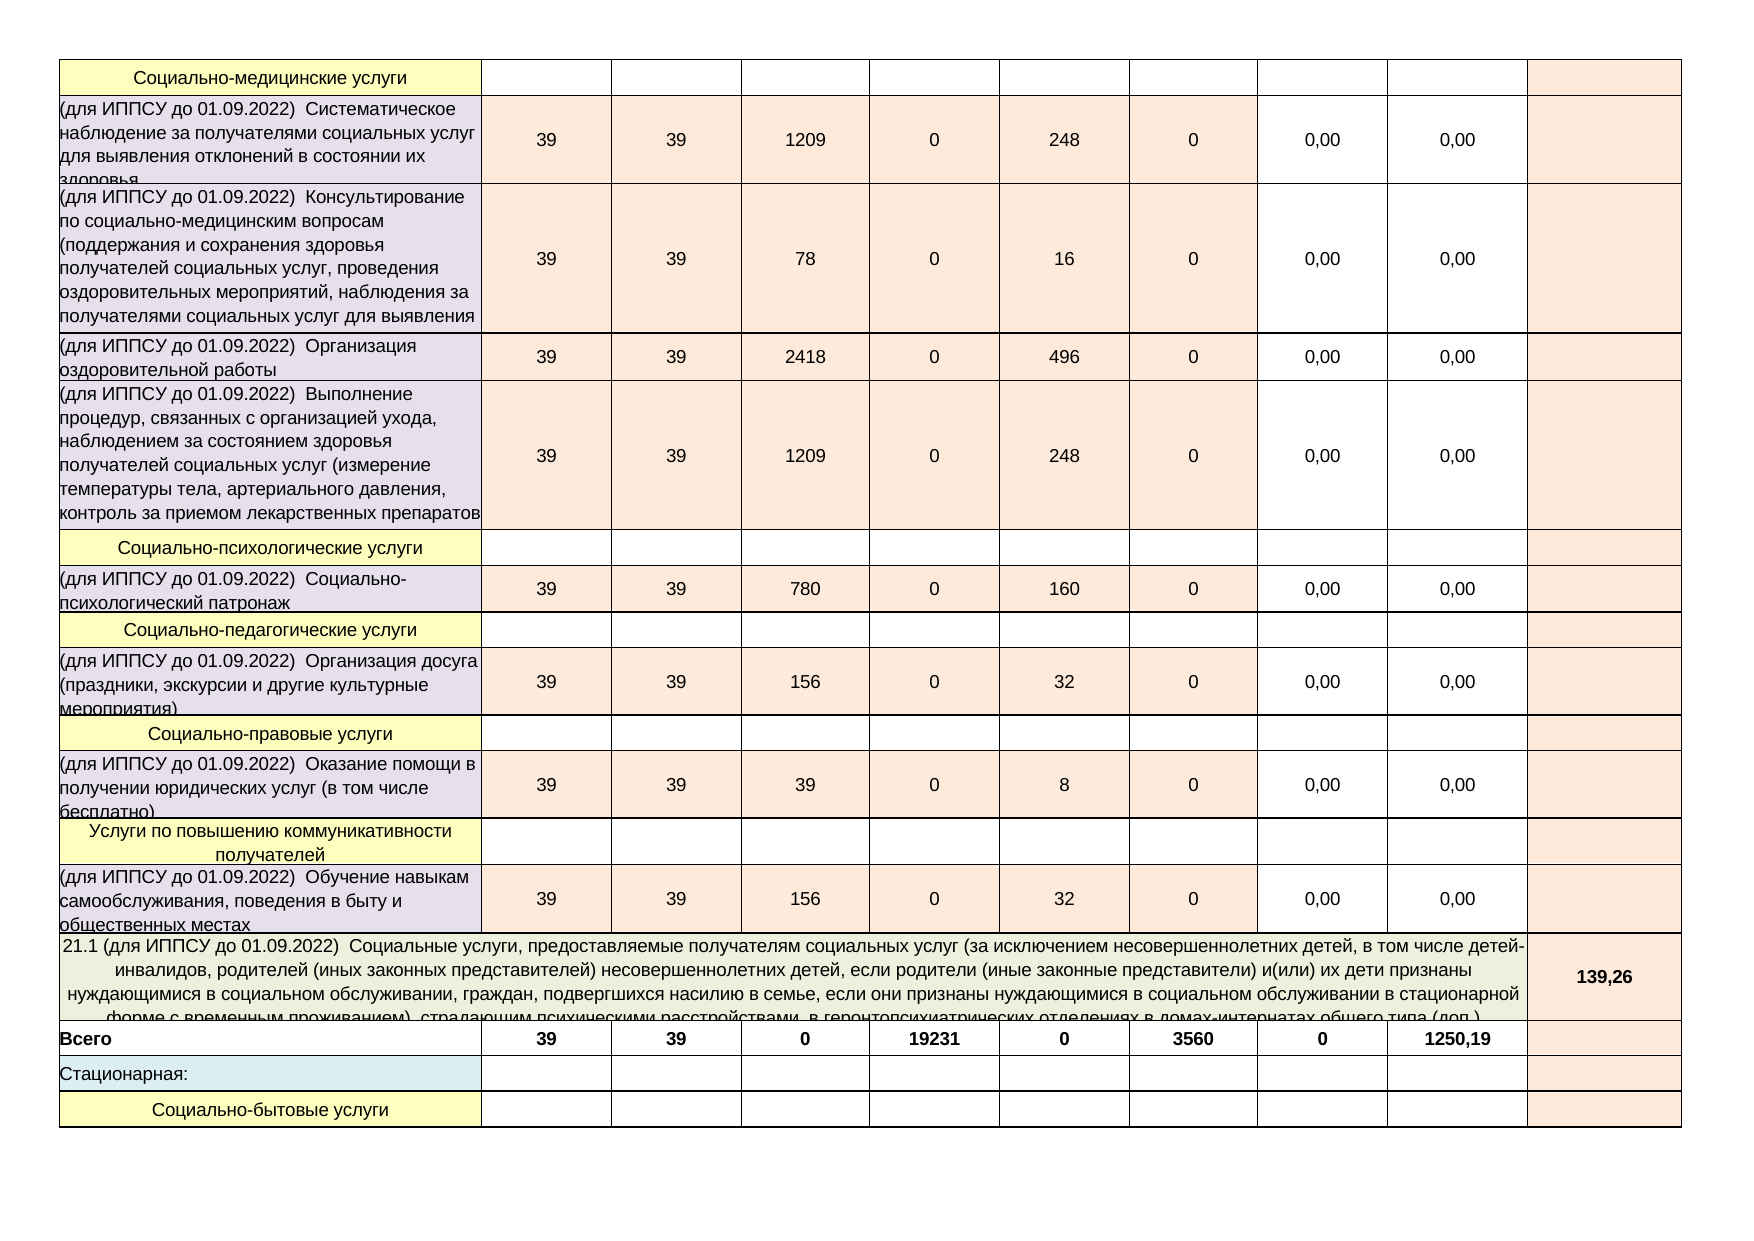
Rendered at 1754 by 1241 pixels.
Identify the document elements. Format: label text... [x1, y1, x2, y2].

table_cell [1528, 1056, 1681, 1090]
table_cell 0 [870, 184, 999, 332]
table_cell 0 [870, 566, 999, 611]
table_cell 2418 [742, 334, 869, 380]
table_cell [1682, 864, 1687, 932]
table_cell 0 [870, 334, 999, 380]
table_cell Социально-психологические услуги [60, 530, 481, 565]
table_cell 0,00 [1258, 334, 1387, 380]
table_cell [1682, 611, 1687, 647]
table_cell 0 [870, 751, 999, 817]
table_cell [742, 819, 869, 863]
table_cell [612, 613, 741, 647]
table_cell [870, 60, 999, 95]
table_cell [612, 819, 741, 863]
table_cell [1682, 332, 1687, 380]
table_cell 19231 [870, 1021, 999, 1054]
table_cell [612, 1056, 741, 1090]
table_cell [1682, 750, 1687, 817]
table_cell 39 [612, 648, 741, 714]
table_cell Социально-медицинские услуги [60, 60, 481, 95]
table_cell 16 [1000, 184, 1129, 332]
table_cell Всего [60, 1021, 481, 1054]
table_cell [1682, 529, 1687, 565]
table_cell (для ИППСУ до 01.09.2022) Организация досуга (праздники, экскурсии и другие культурные мероприятия) [60, 648, 481, 714]
table_cell (для ИППСУ до 01.09.2022) Консультирование по социально-медицинским вопросам (поддержания и сохранения здоровья получателей социальных услуг, проведения оздоровительных мероприятий, наблюдения за получателями социальных услуг для выявления отклонений в состоянии их здоровья) [60, 184, 481, 332]
table_cell 780 [742, 566, 869, 611]
table_cell 3560 [1130, 1021, 1257, 1054]
table_cell (для ИППСУ до 01.09.2022) Оказание помощи в получении юридических услуг (в том числе бесплатно) [60, 751, 481, 817]
table_cell 39 [612, 184, 741, 332]
table_cell [1528, 716, 1681, 750]
table_cell 0,00 [1388, 566, 1527, 611]
table_cell [1528, 381, 1681, 529]
table_cell 0 [1130, 334, 1257, 380]
table_cell [1528, 1021, 1681, 1054]
table_cell [1130, 613, 1257, 647]
table_cell 156 [742, 648, 869, 714]
table_cell 0 [870, 381, 999, 529]
table_cell [1000, 1056, 1129, 1090]
table_cell 1209 [742, 96, 869, 183]
table_cell [1130, 530, 1257, 565]
table_cell [1258, 1092, 1387, 1126]
table_cell 39 [482, 184, 611, 332]
table_cell [742, 1056, 869, 1090]
table_cell 0,00 [1388, 184, 1527, 332]
table_cell 0,00 [1388, 648, 1527, 714]
table_cell [870, 1092, 999, 1126]
table_cell 39 [482, 865, 611, 932]
table_cell [1682, 95, 1687, 183]
table_cell 39 [482, 381, 611, 529]
table_cell Стационарная: [60, 1056, 481, 1090]
table_cell 0 [1130, 648, 1257, 714]
table_cell [1682, 380, 1687, 529]
table_cell [1258, 60, 1387, 95]
table_cell [1528, 96, 1681, 183]
table_cell Социально-правовые услуги [60, 716, 481, 750]
table_cell [1130, 1056, 1257, 1090]
table_cell [1000, 613, 1129, 647]
table_cell [612, 530, 741, 565]
table_cell 0 [1000, 1021, 1129, 1054]
table_cell 0 [1130, 96, 1257, 183]
table_cell 1250,19 [1388, 1021, 1527, 1054]
table_cell [1682, 647, 1687, 714]
table_cell [870, 530, 999, 565]
table_cell (для ИППСУ до 01.09.2022) Социально-психологический патронаж [60, 566, 481, 611]
table_cell [1388, 613, 1527, 647]
table_cell [1528, 1092, 1681, 1126]
table_cell (для ИППСУ до 01.09.2022) Обучение навыкам самообслуживания, поведения в быту и общественных местах [60, 865, 481, 932]
table_cell 0,00 [1388, 751, 1527, 817]
table_cell [1682, 565, 1687, 611]
table_cell 0 [1258, 1021, 1387, 1054]
table_cell 496 [1000, 334, 1129, 380]
table_cell [482, 530, 611, 565]
table_cell 39 [482, 334, 611, 380]
table_cell [482, 819, 611, 863]
table_cell [482, 613, 611, 647]
table_cell 39 [482, 751, 611, 817]
table_cell [1682, 817, 1687, 863]
table_cell [1258, 613, 1387, 647]
table_cell 0,00 [1258, 566, 1387, 611]
table_cell [612, 1092, 741, 1126]
table_cell [742, 1092, 869, 1126]
table_cell 0,00 [1258, 96, 1387, 183]
table_cell [870, 819, 999, 863]
table_cell 0 [870, 96, 999, 183]
table_cell [1000, 60, 1129, 95]
table_cell 0 [1130, 865, 1257, 932]
table_cell [1682, 714, 1687, 750]
table_cell 0,00 [1258, 184, 1387, 332]
table_cell [1258, 530, 1387, 565]
table_cell 0,00 [1258, 648, 1387, 714]
table_cell 0 [870, 865, 999, 932]
table_cell [1682, 59, 1687, 95]
table_cell 32 [1000, 648, 1129, 714]
table_cell [1528, 566, 1681, 611]
table_cell [1000, 530, 1129, 565]
table_cell (для ИППСУ до 01.09.2022) Выполнение процедур, связанных с организацией ухода, наблюдением за состоянием здоровья получателей социальных услуг (измерение температуры тела, артериального давления, контроль за приемом лекарственных препаратов и др.) [60, 381, 481, 529]
table_cell 0,00 [1258, 865, 1387, 932]
table_cell 248 [1000, 96, 1129, 183]
table_cell 0 [1130, 184, 1257, 332]
table_cell [482, 716, 611, 750]
table_cell 39 [612, 865, 741, 932]
table_cell [1258, 716, 1387, 750]
table_cell 39 [612, 96, 741, 183]
table_cell 39 [742, 751, 869, 817]
table_cell [870, 716, 999, 750]
table_cell [1258, 1056, 1387, 1090]
table_cell 0 [742, 1021, 869, 1054]
table_cell [1682, 1020, 1687, 1054]
table_cell 160 [1000, 566, 1129, 611]
table_cell [1388, 1056, 1527, 1090]
table_cell 139,26 [1528, 934, 1681, 1020]
table_cell [482, 60, 611, 95]
table_cell [742, 613, 869, 647]
table_cell 248 [1000, 381, 1129, 529]
table_cell [1528, 865, 1681, 932]
table_cell [1000, 1092, 1129, 1126]
table_cell [742, 530, 869, 565]
table_cell [1130, 819, 1257, 863]
table_cell Социально-педагогические услуги [60, 613, 481, 647]
table_cell [1528, 184, 1681, 332]
table_cell Социально-бытовые услуги [60, 1092, 481, 1126]
table_cell 1209 [742, 381, 869, 529]
table_cell [1682, 932, 1687, 1020]
table_cell 39 [612, 566, 741, 611]
table_cell [1000, 819, 1129, 863]
table_cell [1528, 819, 1681, 863]
table_cell (для ИППСУ до 01.09.2022) Систематическое наблюдение за получателями социальных услуг для выявления отклонений в состоянии их здоровья [60, 96, 481, 183]
table_cell [1528, 613, 1681, 647]
table_cell 0 [1130, 566, 1257, 611]
table_cell 0 [1130, 751, 1257, 817]
table_cell [482, 1056, 611, 1090]
table_cell [1130, 60, 1257, 95]
table_cell [870, 613, 999, 647]
table_cell (для ИППСУ до 01.09.2022) Организация оздоровительной работы [60, 334, 481, 380]
table_cell [1388, 60, 1527, 95]
table_cell 39 [482, 1021, 611, 1054]
table_cell 0,00 [1258, 381, 1387, 529]
table_cell 21.1 (для ИППСУ до 01.09.2022) Социальные услуги, предоставляемые получателям социальных услуг (за исключением несовершеннолетних детей, в том числе детей-инвалидов, родителей (иных законных представителей) несовершеннолетних детей, если родители (иные законные представители) и(или) их дети признаны нуждающимися в социальном обслуживании, граждан, подвергшихся насилию в семье, если они признаны нуждающимися в социальном обслуживании в стационарной форме с временным проживанием), страдающим психическими расстройствами, в геронтопсихиатрических отделениях в домах-интернатах общего типа (доп.) [60, 934, 1527, 1020]
table_cell [1682, 183, 1687, 332]
table_cell [742, 60, 869, 95]
table_cell 0,00 [1258, 751, 1387, 817]
table_cell 39 [612, 334, 741, 380]
table_cell [1682, 1090, 1687, 1126]
table_cell [612, 60, 741, 95]
table_cell 39 [612, 381, 741, 529]
table_cell [1130, 716, 1257, 750]
table_cell 39 [612, 751, 741, 817]
table_cell 0,00 [1388, 96, 1527, 183]
table_cell 8 [1000, 751, 1129, 817]
table_cell [1528, 60, 1681, 95]
table_cell [1682, 1055, 1687, 1090]
table_cell [1528, 530, 1681, 565]
table_cell 39 [482, 648, 611, 714]
table_cell [1528, 751, 1681, 817]
table_cell [482, 1092, 611, 1126]
table_cell 0,00 [1388, 381, 1527, 529]
table_cell 0,00 [1388, 334, 1527, 380]
table_cell [1388, 1092, 1527, 1126]
table_cell 0,00 [1388, 865, 1527, 932]
table_cell 78 [742, 184, 869, 332]
table_cell 156 [742, 865, 869, 932]
table_cell [1000, 716, 1129, 750]
table_cell [1528, 648, 1681, 714]
table_cell [1258, 819, 1387, 863]
table_cell [612, 716, 741, 750]
table_cell 32 [1000, 865, 1129, 932]
table_cell [1528, 334, 1681, 380]
table_cell [870, 1056, 999, 1090]
table_cell 39 [482, 96, 611, 183]
table_cell [1130, 1092, 1257, 1126]
table_cell [1388, 716, 1527, 750]
table_cell [1388, 530, 1527, 565]
table_cell Услуги по повышению коммуникативности получателей [60, 819, 481, 863]
table_cell [1388, 819, 1527, 863]
table_cell 0 [1130, 381, 1257, 529]
table_cell 39 [612, 1021, 741, 1054]
table_cell [742, 716, 869, 750]
table_cell 39 [482, 566, 611, 611]
table_cell 0 [870, 648, 999, 714]
